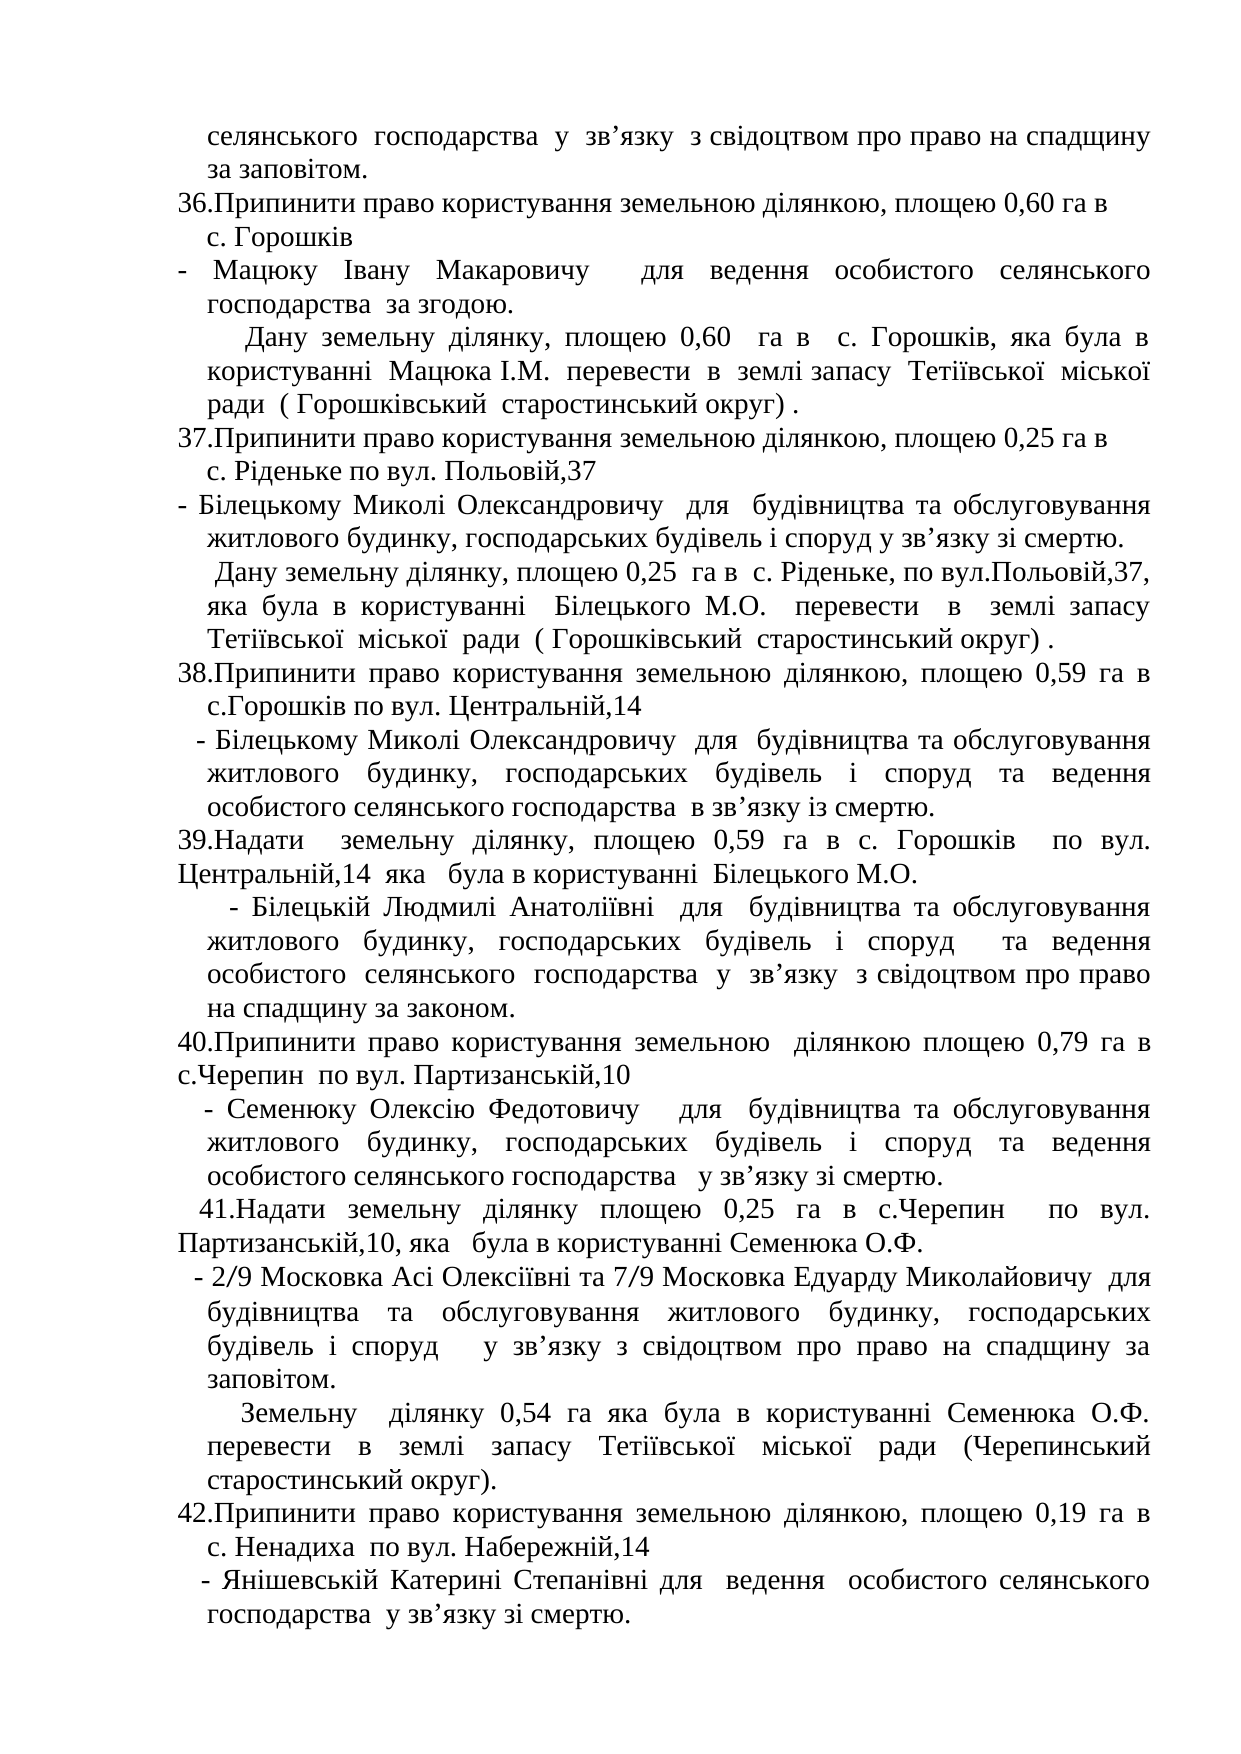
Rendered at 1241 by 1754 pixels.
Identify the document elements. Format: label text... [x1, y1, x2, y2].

text с. Горошків [177, 219, 1152, 252]
text Дану земельну ділянку, площею 0,60 га в с. Горошків, яка була в користуванні Мацюка І.М. перевести в землі запасу Тетіївської міської ради ( Горошківський старостинський округ) . [177, 319, 1152, 420]
text - Мацюку Івану Макаровичу для ведення особистого селянського господарства за згодою. [177, 252, 1152, 319]
text - Янішевській Катерині Степанівні для ведення особистого селянського господарства у зв’язку зі смертю. [177, 1562, 1152, 1629]
text - Білецькому Миколі Олександровичу для будівництва та обслуговування житлового будинку, господарських будівель і споруд у зв’язку зі смертю. [177, 487, 1152, 554]
text - Семенюку Олексію Федотовичу для будівництва та обслуговування житлового будинку, господарських будівель і споруд та ведення особистого селянського господарства у зв’язку зі смертю. [177, 1091, 1152, 1191]
text - Білецькому Миколі Олександровичу для будівництва та обслуговування житлового будинку, господарських будівель і споруд та ведення особистого селянського господарства в зв’язку із смертю. [177, 722, 1152, 822]
text 40.Припинити право користування земельною ділянкою площею 0,79 га в с.Черепин по вул. Партизанській,10 [177, 1024, 1152, 1091]
text 38.Припинити право користування земельною ділянкою, площею 0,59 га в с.Горошків по вул. Центральній,14 [177, 655, 1152, 722]
text с. Ріденьке по вул. Польовій,37 [177, 453, 1152, 487]
text 36.Припинити право користування земельною ділянкою, площею 0,60 га в [177, 185, 1152, 219]
text Дану земельну ділянку, площею 0,25 га в с. Ріденьке, по вул.Польовій,37, яка була в користуванні Білецького М.О. перевести в землі запасу Тетіївської міської ради ( Горошківський старостинський округ) . [177, 554, 1152, 655]
text 41.Надати земельну ділянку площею 0,25 га в с.Черепин по вул. Партизанській,10, яка була в користуванні Семенюка О.Ф. [177, 1191, 1152, 1258]
text 42.Припинити право користування земельною ділянкою, площею 0,19 га в с. Ненадиха по вул. Набережній,14 [177, 1495, 1152, 1562]
text 39.Надати земельну ділянку, площею 0,59 га в c. Горошків по вул. Центральній,14 яка була в користуванні Білецького М.О. [177, 822, 1152, 889]
text Земельну ділянку 0,54 га яка була в користуванні Семенюка О.Ф. перевести в землі запасу Тетіївської міської ради (Черепинський старостинський округ). [177, 1395, 1152, 1495]
text 37.Припинити право користування земельною ділянкою, площею 0,25 га в [177, 420, 1152, 453]
text - 2/9 Московка Асі Олексіївні та 7/9 Московка Едуарду Миколайовичу для будівництва та обслуговування житлового будинку, господарських будівель і споруд у зв’язку з свідоцтвом про право на спадщину за заповітом. [177, 1258, 1152, 1395]
text - Білецькій Людмилі Анатоліївні для будівництва та обслуговування житлового будинку, господарських будівель і споруд та ведення особистого селянського господарства у зв’язку з свідоцтвом про право на спадщину за законом. [177, 889, 1152, 1024]
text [177, 118, 1152, 185]
